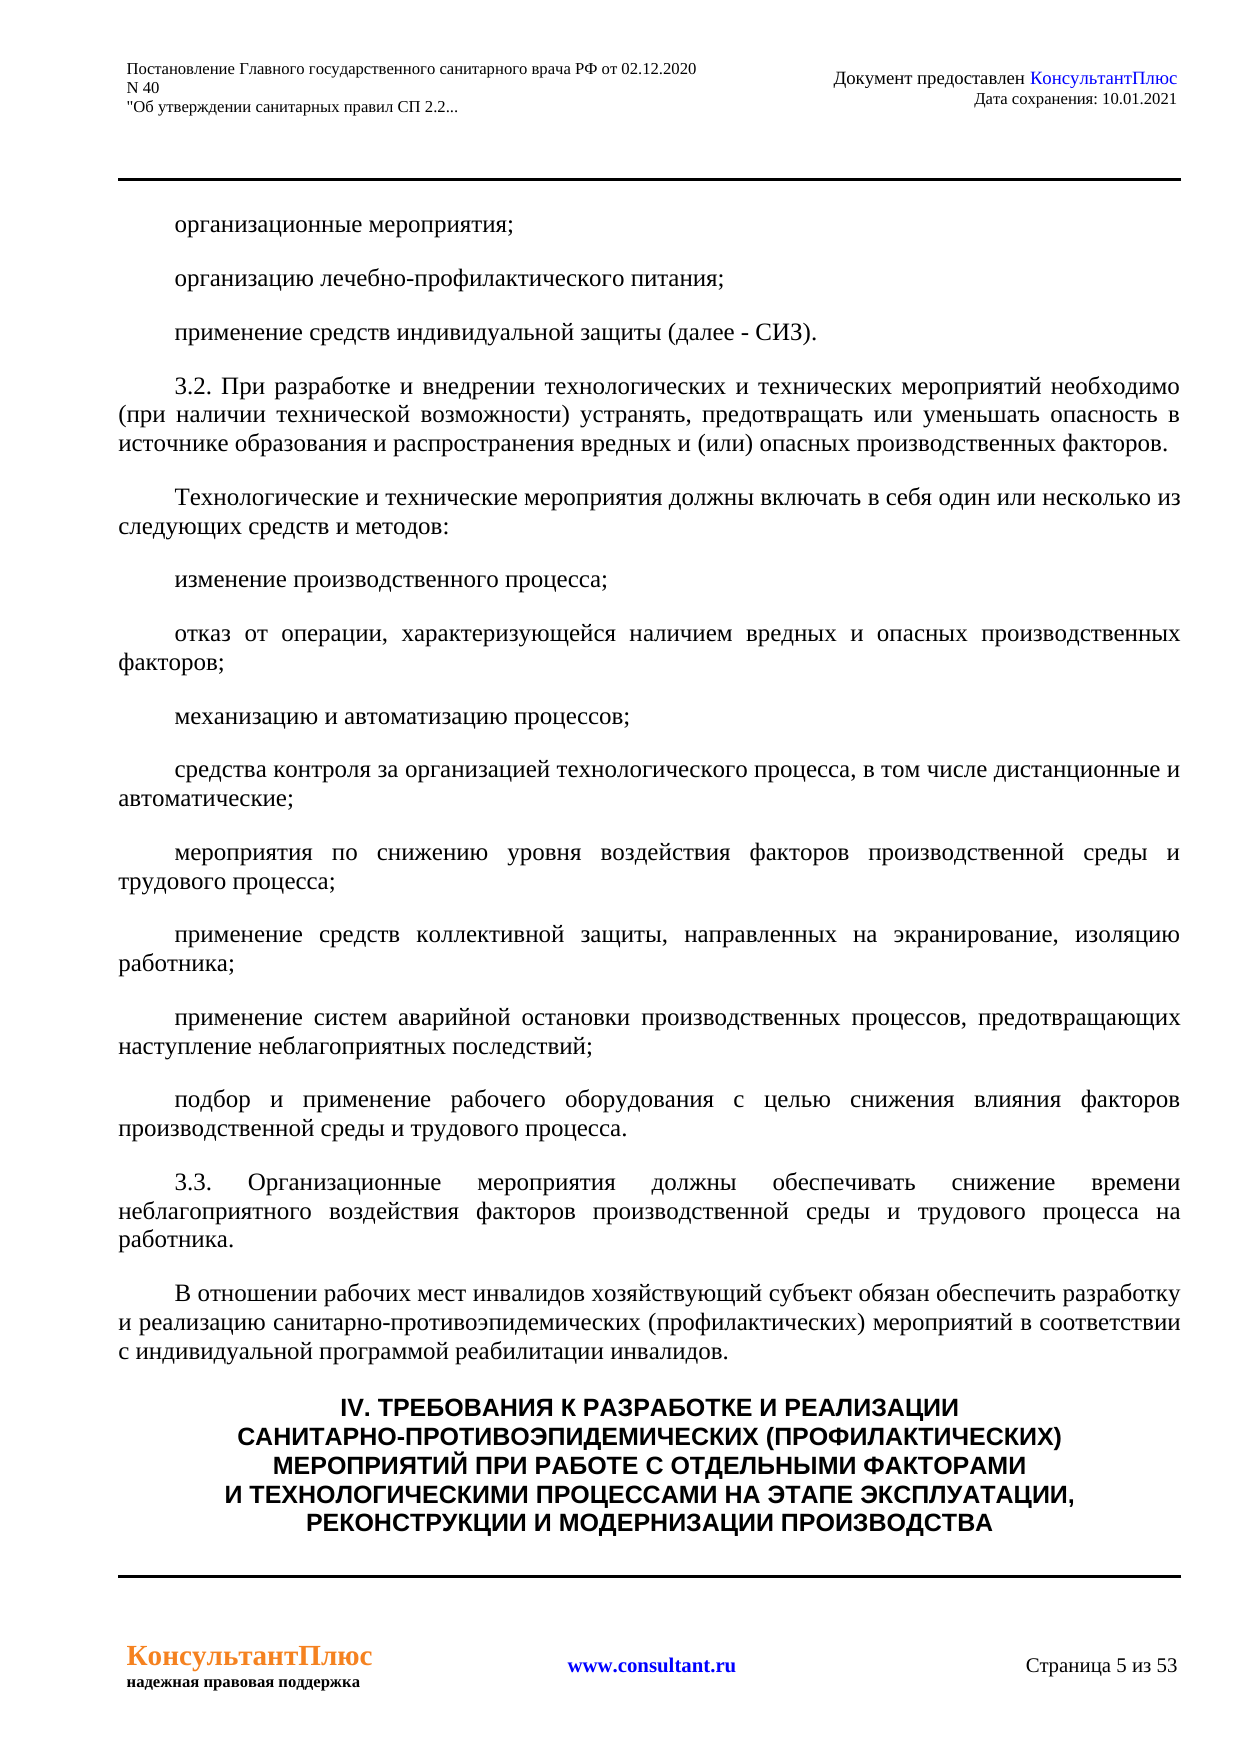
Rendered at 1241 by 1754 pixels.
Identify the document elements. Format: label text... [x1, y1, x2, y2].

title САНИТАРНО-ПРОТИВОЭПИДЕМИЧЕСКИХ (ПРОФИЛАКТИЧЕСКИХ) [118, 1422, 1181, 1451]
text Технологические и технические мероприятия должны включать в себя один или несколько из следующих средств и методов: [118, 482, 1181, 539]
title РЕКОНСТРУКЦИИ И МОДЕРНИЗАЦИИ ПРОИЗВОДСТВА [118, 1508, 1181, 1537]
text подбор и применение рабочего оборудования с целью снижения влияния факторов производственной среды и трудового процесса. [118, 1084, 1181, 1142]
text применение средств индивидуальной защиты (далее - СИЗ). [118, 317, 1181, 346]
title IV. ТРЕБОВАНИЯ К РАЗРАБОТКЕ И РЕАЛИЗАЦИИ [118, 1393, 1181, 1422]
text изменение производственного процесса; [118, 564, 1181, 593]
text применение систем аварийной остановки производственных процессов, предотвращающих наступление неблагоприятных последствий; [118, 1002, 1181, 1059]
text средства контроля за организацией технологического процесса, в том числе дистанционные и автоматические; [118, 754, 1181, 812]
text мероприятия по снижению уровня воздействия факторов производственной среды и трудового процесса; [118, 837, 1181, 894]
title И ТЕХНОЛОГИЧЕСКИМИ ПРОЦЕССАМИ НА ЭТАПЕ ЭКСПЛУАТАЦИИ, [118, 1479, 1181, 1508]
text организацию лечебно-профилактического питания; [118, 263, 1181, 292]
text 3.3. Организационные мероприятия должны обеспечивать снижение времени неблагоприятного воздействия факторов производственной среды и трудового процесса на работника. [118, 1167, 1181, 1253]
text отказ от операции, характеризующейся наличием вредных и опасных производственных факторов; [118, 618, 1181, 676]
text организационные мероприятия; [118, 209, 1181, 238]
text механизацию и автоматизацию процессов; [118, 701, 1181, 729]
text применение средств коллективной защиты, направленных на экранирование, изоляцию работника; [118, 919, 1181, 977]
text В отношении рабочих мест инвалидов хозяйствующий субъект обязан обеспечить разработку и реализацию санитарно-противоэпидемических (профилактических) мероприятий в соответствии с индивидуальной программой реабилитации инвалидов. [118, 1278, 1181, 1364]
title МЕРОПРИЯТИЙ ПРИ РАБОТЕ С ОТДЕЛЬНЫМИ ФАКТОРАМИ [118, 1451, 1181, 1479]
text 3.2. При разработке и внедрении технологических и технических мероприятий необходимо (при наличии технической возможности) устранять, предотвращать или уменьшать опасность в источнике образования и распространения вредных и (или) опасных производственных факторов. [118, 371, 1181, 457]
